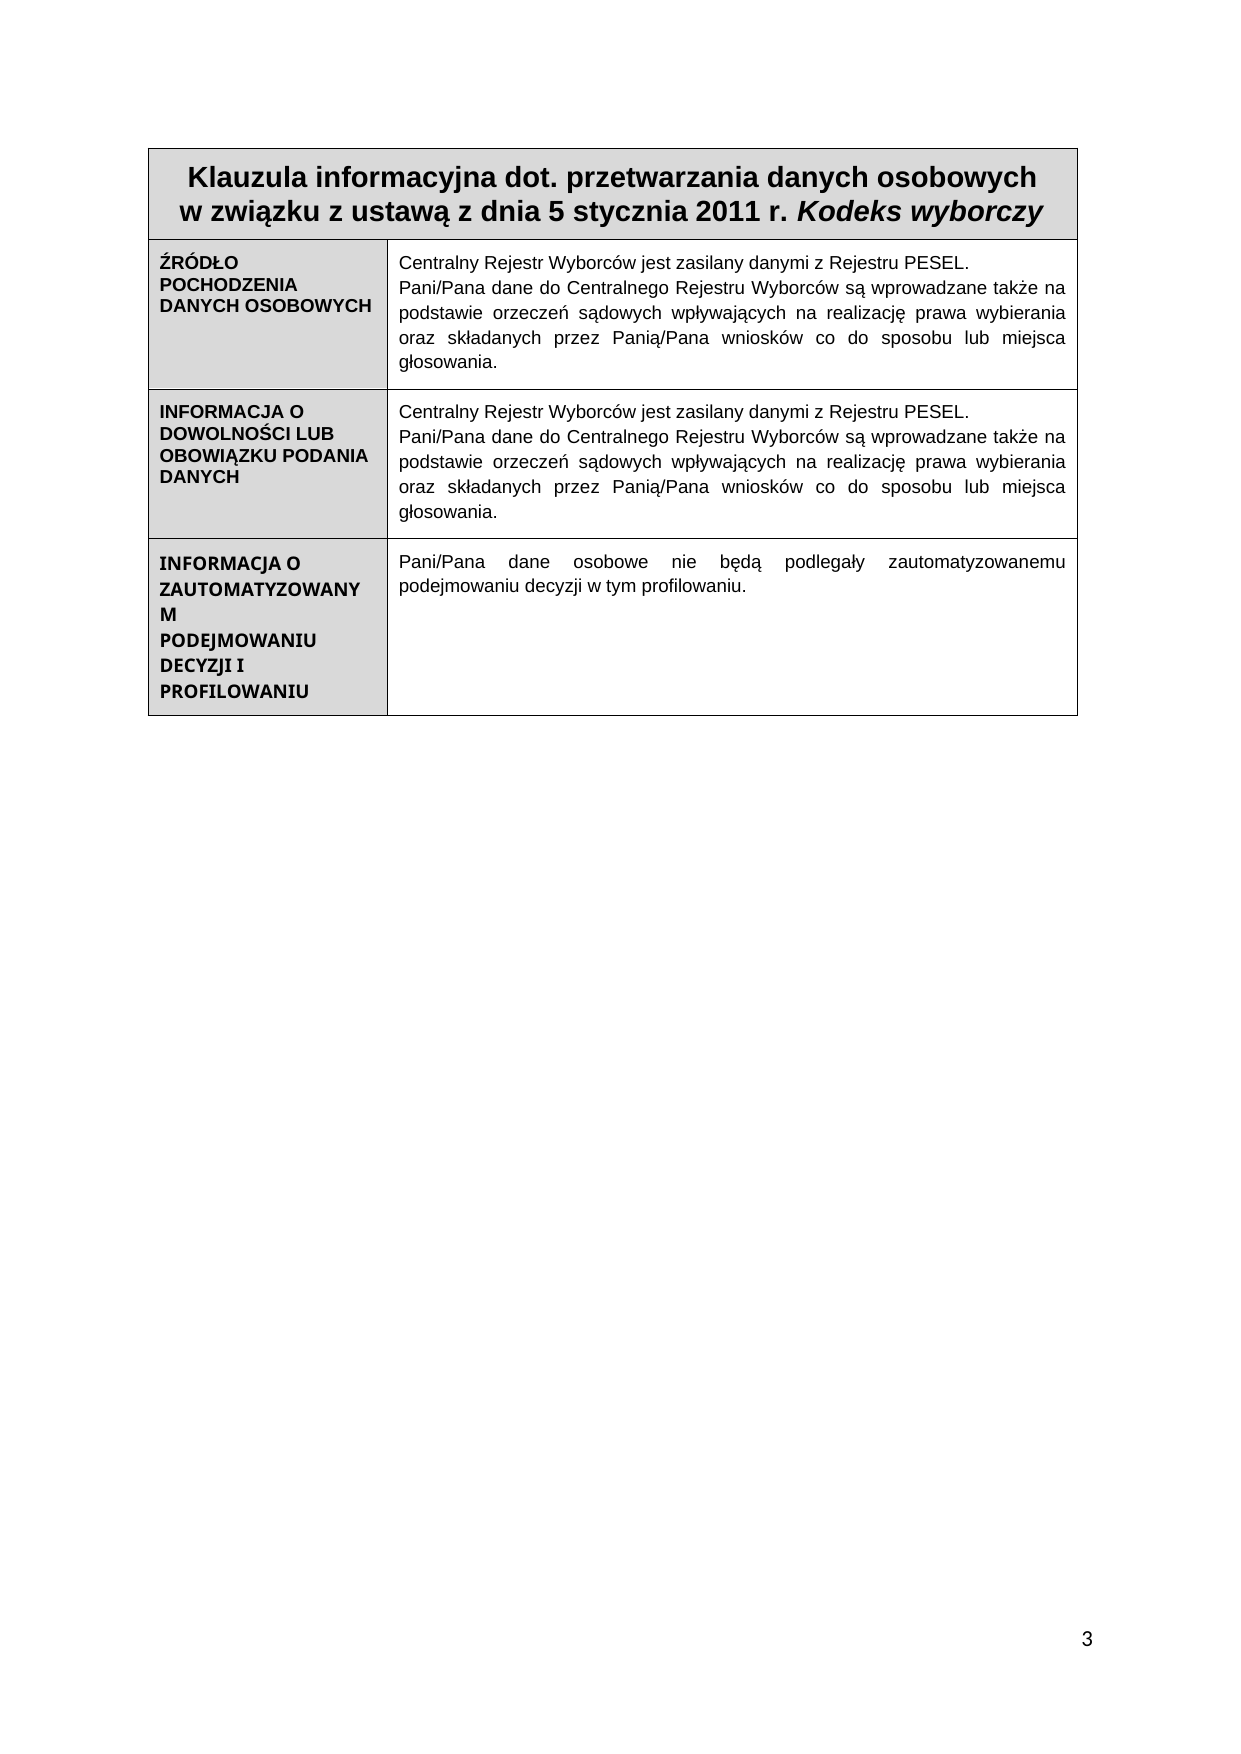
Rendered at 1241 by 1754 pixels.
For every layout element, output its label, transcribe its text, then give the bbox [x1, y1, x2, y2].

table_cell INFORMACJA O DOWOLNOŚCI LUB OBOWIĄZKU PODANIA DANYCH [149, 390, 387, 538]
table_header Klauzula informacyjna dot. przetwarzania danych osobowych w związku z ustawą z dnia 5 stycznia 2011 r. Kodeks wyborczy [149, 149, 1077, 239]
table_cell Centralny Rejestr Wyborców jest zasilany danymi z Rejestru PESEL. Pani/Pana dane do Centralnego Rejestru Wyborców są wprowadzane także na podstawie orzeczeń sądowych wpływających na realizację prawa wybierania oraz składanych przez Panią/Pana wniosków co do sposobu lub miejsca głosowania. [388, 390, 1077, 538]
table_cell ŹRÓDŁO POCHODZENIA DANYCH OSOBOWYCH [149, 240, 387, 388]
table_cell Centralny Rejestr Wyborców jest zasilany danymi z Rejestru PESEL. Pani/Pana dane do Centralnego Rejestru Wyborców są wprowadzane także na podstawie orzeczeń sądowych wpływających na realizację prawa wybierania oraz składanych przez Panią/Pana wniosków co do sposobu lub miejsca głosowania. [388, 240, 1077, 388]
table_cell Pani/Pana dane osobowe nie będą podlegały zautomatyzowanemu podejmowaniu decyzji w tym profilowaniu. [388, 539, 1077, 715]
table_cell INFORMACJA O ZAUTOMATYZOWANYM PODEJMOWANIU DECYZJI I PROFILOWANIU [149, 539, 387, 715]
